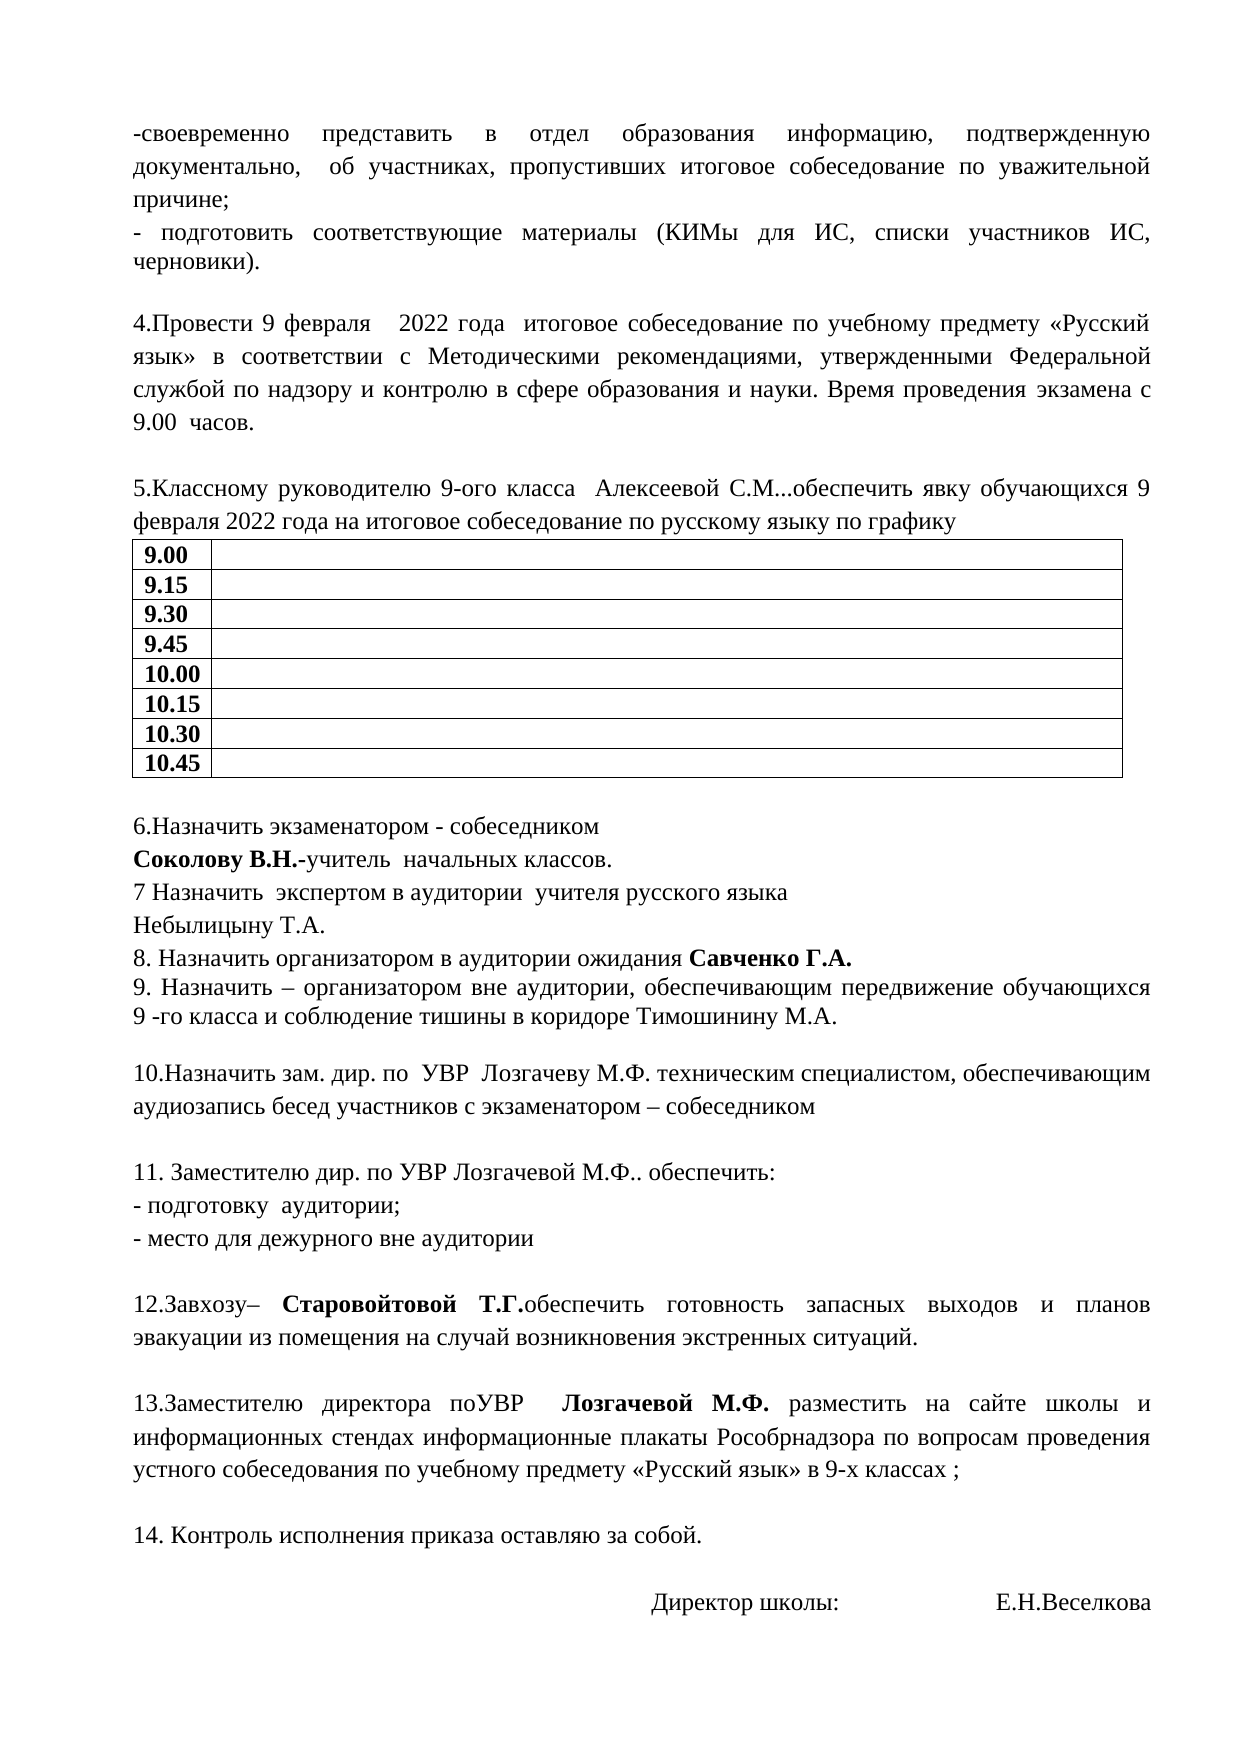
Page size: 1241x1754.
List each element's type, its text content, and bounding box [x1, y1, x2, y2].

table_cell 9.45 [133, 629, 211, 658]
text 10.Назначить зам. дир. по УВР Лозгачеву М.Ф. техническим специалистом, обеспечивающим аудиозапись бесед участников с экзаменатором – собеседником [133, 1058, 1151, 1120]
text -своевременно представить в отдел образования информацию, подтвержденную документально, об участниках, пропустивших итоговое собеседование по уважительной причине; [133, 118, 1151, 213]
text 13.Заместителю директора поУВР Лозгачевой М.Ф. разместить на сайте школы и информационных стендах информационные плакаты Рособрнадзора по вопросам проведения устного собеседования по учебному предмету «Русский язык» в 9-х классах ; [133, 1388, 1151, 1483]
table_cell [212, 659, 1122, 688]
text Директор школы: Е.Н.Веселкова [133, 1587, 1151, 1615]
text 11. Заместителю дир. по УВР Лозгачевой М.Ф.. обеспечить: [133, 1157, 1151, 1186]
table_cell 10.00 [133, 659, 211, 688]
table_cell [212, 600, 1122, 628]
table_cell [212, 629, 1122, 658]
text - подготовить соответствующие материалы (КИМы для ИС, списки участников ИС, черновики). [133, 217, 1151, 275]
table_header 9.00 [133, 540, 211, 569]
text 7 Назначить экспертом в аудитории учителя русского языка [133, 877, 1151, 906]
table_cell [212, 719, 1122, 747]
text 9. Назначить – организатором вне аудитории, обеспечивающим передвижение обучающихся 9 -го класса и соблюдение тишины в коридоре Тимошинину М.А. [133, 972, 1151, 1029]
table_cell 10.45 [133, 749, 211, 777]
text 14. Контроль исполнения приказа оставляю за собой. [133, 1521, 1151, 1549]
table_cell 9.30 [133, 600, 211, 628]
table_cell 10.15 [133, 689, 211, 718]
table_header [212, 540, 1122, 569]
table_cell 9.15 [133, 570, 211, 598]
text 12.Завхозу– Старовойтовой Т.Г.обеспечить готовность запасных выходов и планов эвакуации из помещения на случай возникновения экстренных ситуаций. [133, 1289, 1151, 1351]
text Небылицыну Т.А. [133, 910, 1151, 939]
text Соколову В.Н.-учитель начальных классов. [133, 844, 1151, 873]
table_cell [212, 570, 1122, 598]
table_cell 10.30 [133, 719, 211, 747]
table_cell [212, 749, 1122, 777]
text 6.Назначить экзаменатором - собеседником [133, 811, 1151, 840]
text - подготовку аудитории; [133, 1190, 1151, 1219]
text - место для дежурного вне аудитории [133, 1223, 1151, 1252]
table_cell [212, 689, 1122, 718]
text 8. Назначить организатором в аудитории ожидания Савченко Г.А. [133, 943, 1151, 972]
text 4.Провести 9 февраля 2022 года итоговое собеседование по учебному предмету «Русский язык» в соответствии с Методическими рекомендациями, утвержденными Федеральной службой по надзору и контролю в сфере образования и науки. Время проведения экзамена с 9.00 часов. [133, 308, 1151, 436]
text 5.Классному руководителю 9-ого класса Алексеевой С.М...обеспечить явку обучающихся 9 февраля 2022 года на итоговое собеседование по русскому языку по графику [133, 473, 1151, 534]
